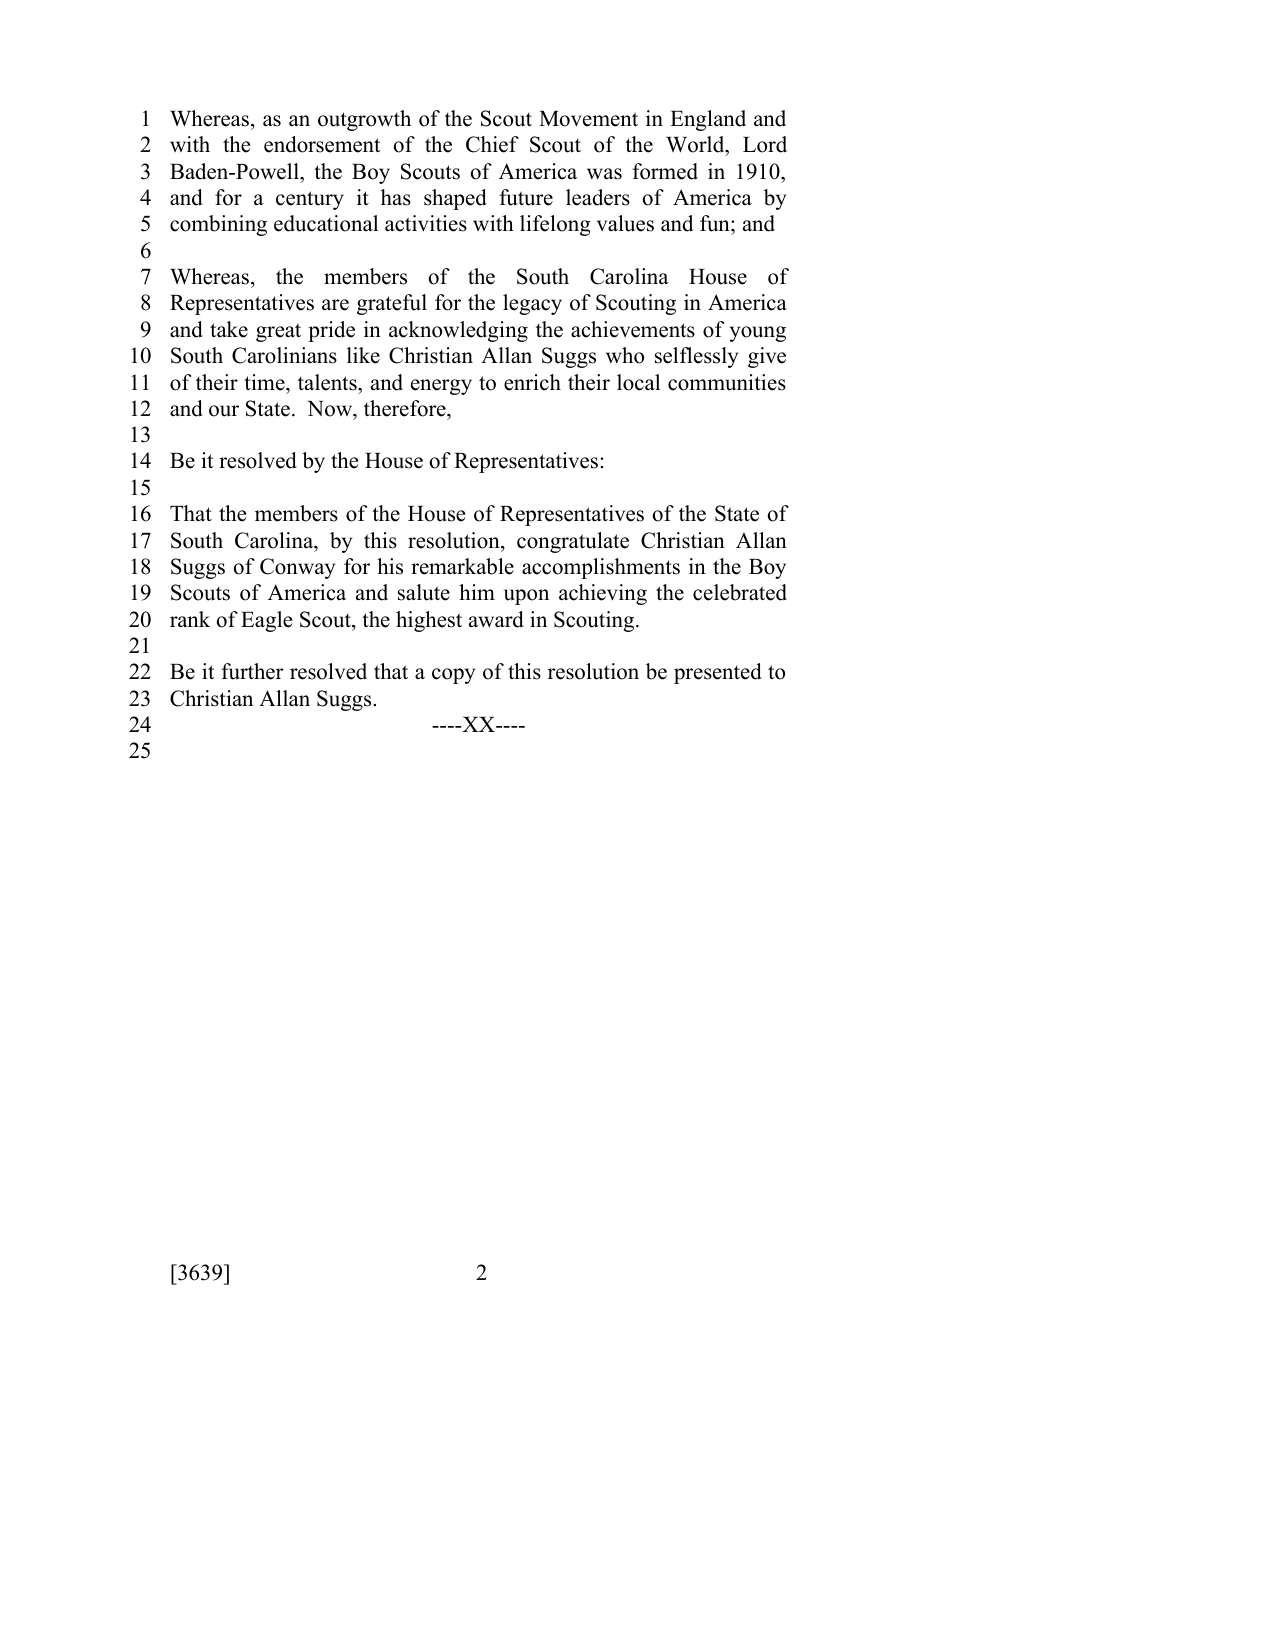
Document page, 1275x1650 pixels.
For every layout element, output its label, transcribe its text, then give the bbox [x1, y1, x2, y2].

text Be it further resolved that a copy of this resolution be presented to Christian Allan Suggs. [169, 658, 787, 711]
text ----XX---- [169, 711, 787, 737]
text Whereas, as an outgrowth of the Scout Movement in England and with the endorsement of the Chief Scout of the World, Lord Baden-Powell, the Boy Scouts of America was formed in 1910, and for a century it has shaped future leaders of America by combining educational activities with lifelong values and fun; and [169, 105, 787, 237]
text Whereas, the members of the South Carolina House of Representatives are grateful for the legacy of Scouting in America and take great pride in acknowledging the achievements of young South Carolinians like Christian Allan Suggs who selflessly give of their time, talents, and energy to enrich their local communities and our State. Now, therefore, [169, 263, 787, 421]
text Be it resolved by the House of Representatives: [169, 448, 787, 474]
text That the members of the House of Representatives of the State of South Carolina, by this resolution, congratulate Christian Allan Suggs of Conway for his remarkable accomplishments in the Boy Scouts of America and salute him upon achieving the celebrated rank of Eagle Scout, the highest award in Scouting. [169, 500, 787, 632]
